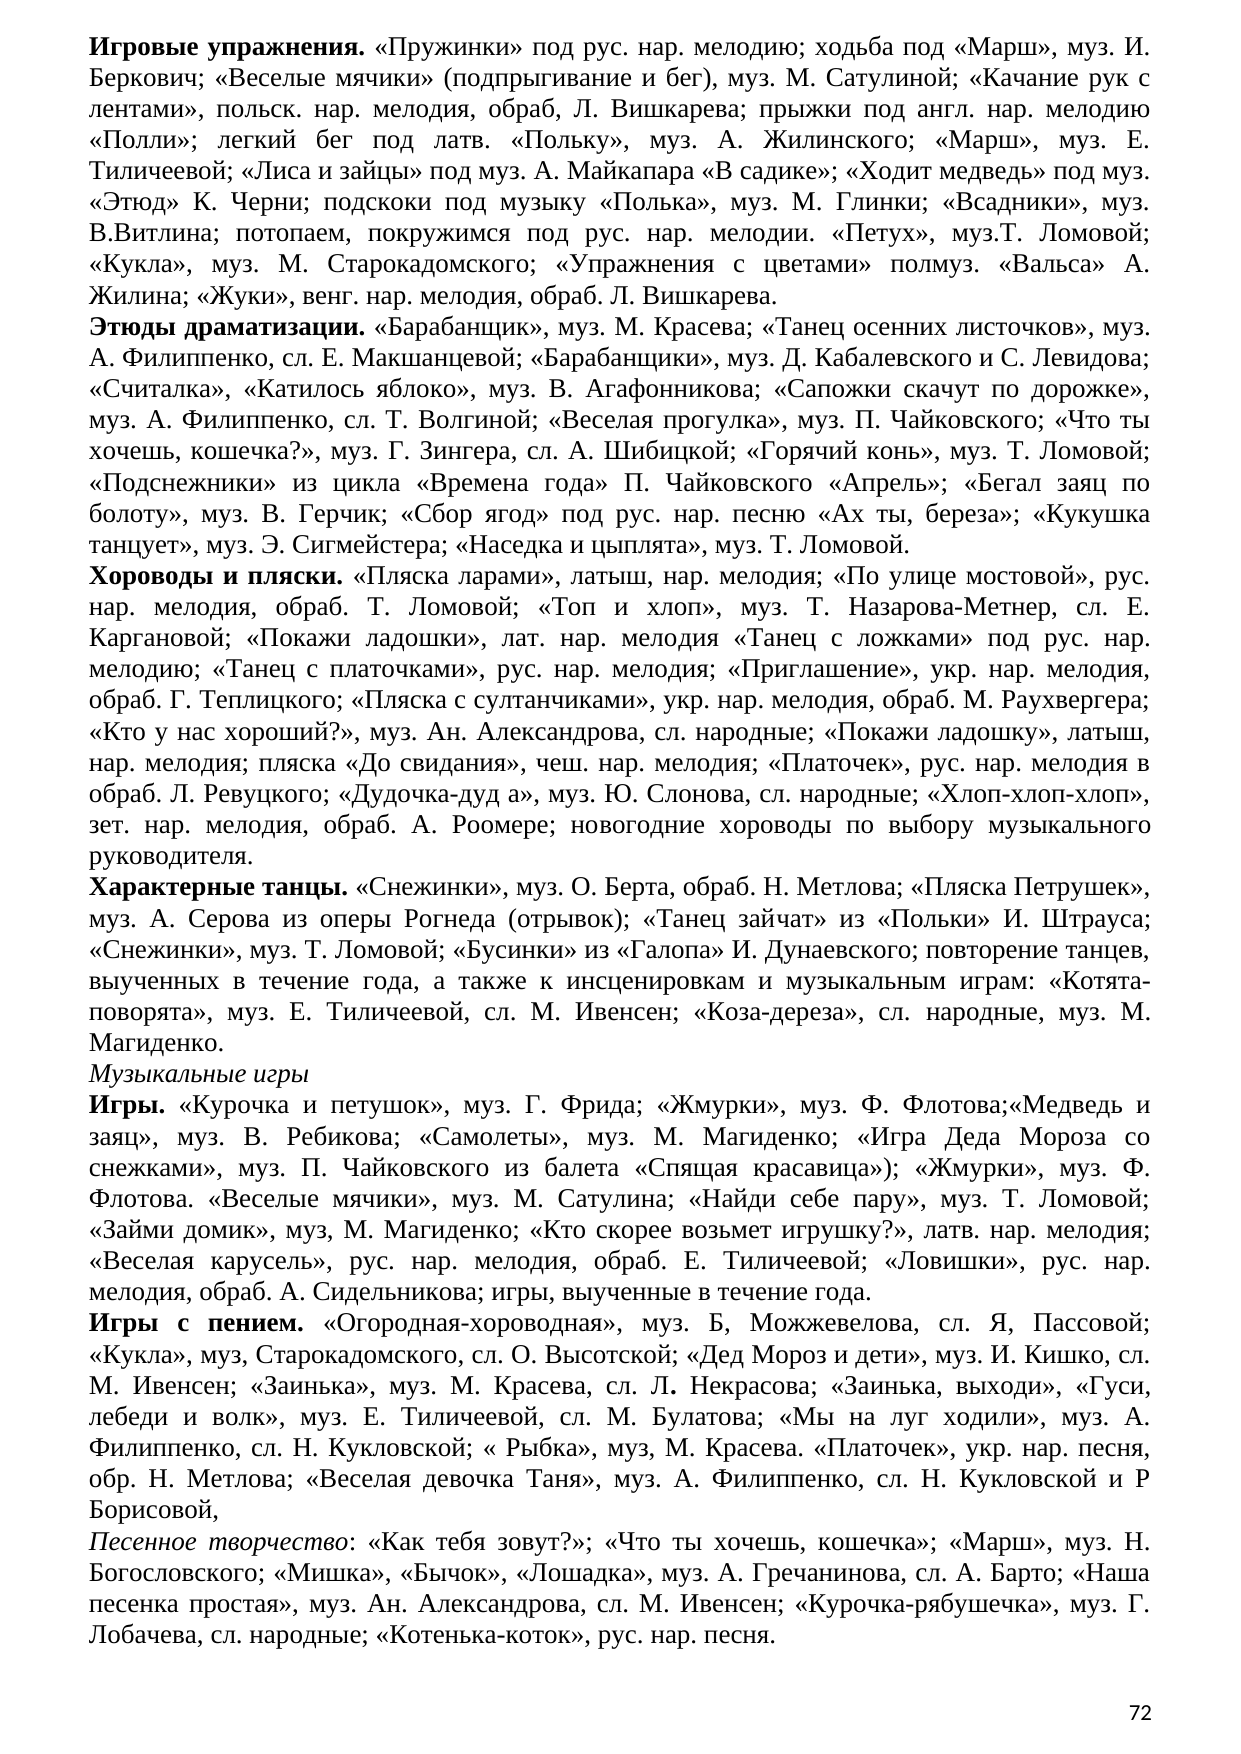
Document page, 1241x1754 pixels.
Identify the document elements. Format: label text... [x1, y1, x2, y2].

text Этюды драматизации. «Барабанщик», муз. М. Красева; «Танец осенних листочков», муз. А. Филиппенко, сл. Е. Макшанцевой; «Барабанщики», муз. Д. Кабалевского и С. Левидова; «Считалка», «Катилось яблоко», муз. В. Агафонникова; «Сапожки скачут по дорожке», муз. А. Филиппенко, сл. Т. Волгиной; «Веселая прогулка», муз. П. Чайковского; «Что ты хочешь, кошечка?», муз. Г. Зингера, сл. А. Шибицкой; «Горячий конь», муз. Т. Ломовой; «Подснежники» из цикла «Времена года» П. Чайковского «Апрель»; «Бегал заяц по болоту», муз. В. Герчик; «Сбор ягод» под рус. нар. песню «Ах ты, береза»; «Кукушка танцует», муз. Э. Сигмейстера; «Наседка и цыплята», муз. Т. Ломовой. [89, 310, 1152, 559]
text Характерные танцы. «Снежинки», муз. О. Берта, обраб. Н. Метлова; «Пляска Петрушек», муз. А. Серова из оперы Рогнеда (отрывок); «Танец зайчат» из «Польки» И. Штрауса; «Снежинки», муз. Т. Ломовой; «Бусинки» из «Галопа» И. Дунаевского; повторение танцев, выученных в течение года, а также к инсценировкам и музыкальным играм: «Котята-поворята», муз. Е. Тиличеевой, сл. М. Ивенсен; «Коза-дереза», сл. народные, муз. М. Магиденко. [89, 871, 1152, 1057]
text Музыкальные игры [89, 1057, 1152, 1088]
text Игры с пением. «Огородная-хороводная», муз. Б, Можжевелова, сл. Я, Пассовой; «Кукла», муз, Старокадомского, сл. О. Высотской; «Дед Мороз и дети», муз. И. Кишко, сл. М. Ивенсен; «Заинька», муз. М. Красева, сл. Л. Некрасова; «Заинька, выходи», «Гуси, лебеди и волк», муз. Е. Тиличеевой, сл. М. Булатова; «Мы на луг ходили», муз. А. Филиппенко, сл. Н. Кукловской; « Рыбка», муз, М. Красева. «Платочек», укр. нар. песня, обр. Н. Метлова; «Веселая девочка Таня», муз. А. Филиппенко, сл. Н. Кукловской и Р Борисовой, [89, 1307, 1152, 1524]
text Хороводы и пляски. «Пляска ларами», латыш, нар. мелодия; «По улице мостовой», рус. нар. мелодия, обраб. Т. Ломовой; «Топ и хлоп», муз. Т. Назарова-Метнер, сл. Е. Каргановой; «Покажи ладошки», лат. нар. мелодия «Танец с ложками» под рус. нар. мелодию; «Танец с платочками», рус. нар. мелодия; «Приглашение», укр. нар. мелодия, обраб. Г. Теплицкого; «Пляска с султанчиками», укр. нар. мелодия, обраб. М. Раухвергера; «Кто у нас хороший?», муз. Ан. Александрова, сл. народные; «Покажи ладошку», латыш, нар. мелодия; пляска «До свидания», чеш. нар. мелодия; «Платочек», рус. нар. мелодия в обраб. Л. Ревуцкого; «Дудочка-дуд а», муз. Ю. Слонова, сл. народные; «Хлоп-хлоп-хлоп», зет. нар. мелодия, обраб. А. Роомере; новогодние хороводы по выбору музыкального руководителя. [89, 559, 1152, 871]
text Игры. «Курочка и петушок», муз. Г. Фрида; «Жмурки», муз. Ф. Флотова;«Медведь и заяц», муз. В. Ребикова; «Самолеты», муз. М. Магиденко; «Игра Деда Мороза со снежками», муз. П. Чайковского из балета «Спящая красавица»); «Жмурки», муз. Ф. Флотова. «Веселые мячики», муз. М. Сатулина; «Найди себе пару», муз. Т. Ломовой; «Займи домик», муз, М. Магиденко; «Кто скорее возьмет игрушку?», латв. нар. мелодия; «Веселая карусель», рус. нар. мелодия, обраб. Е. Тиличеевой; «Ловишки», рус. нар. мелодия, обраб. А. Сидельникова; игры, выученные в течение года. [89, 1088, 1152, 1307]
text Песенное творчество: «Как тебя зовут?»; «Что ты хочешь, кошечка»; «Марш», муз. Н. Богословского; «Мишка», «Бычок», «Лошадка», муз. А. Гречанинова, сл. А. Барто; «Наша песенка простая», муз. Ан. Александрова, сл. М. Ивенсен; «Курочка-рябушечка», муз. Г. Лобачева, сл. народные; «Котенька-коток», рус. нар. песня. [89, 1524, 1152, 1649]
text Игровые упражнения. «Пружинки» под рус. нар. мелодию; ходьба под «Марш», муз. И. Беркович; «Веселые мячики» (подпрыгивание и бег), муз. М. Сатулиной; «Качание рук с лентами», польск. нар. мелодия, обраб, Л. Вишкарева; прыжки под англ. нар. мелодию «Полли»; легкий бег под латв. «Польку», муз. А. Жилинского; «Марш», муз. Е. Тиличеевой; «Лиса и зайцы» под муз. А. Майкапара «В садике»; «Ходит медведь» под муз. «Этюд» К. Черни; подскоки под музыку «Полька», муз. М. Глинки; «Всадники», муз. B.Витлина; потопаем, покружимся под рус. нар. мелодии. «Петух», муз.Т. Ломовой; «Кукла», муз. М. Старокадомского; «Упражнения с цветами» полмуз. «Вальса» А. Жилина; «Жуки», венг. нар. мелодия, обраб. Л. Вишкарева. [89, 29, 1152, 310]
